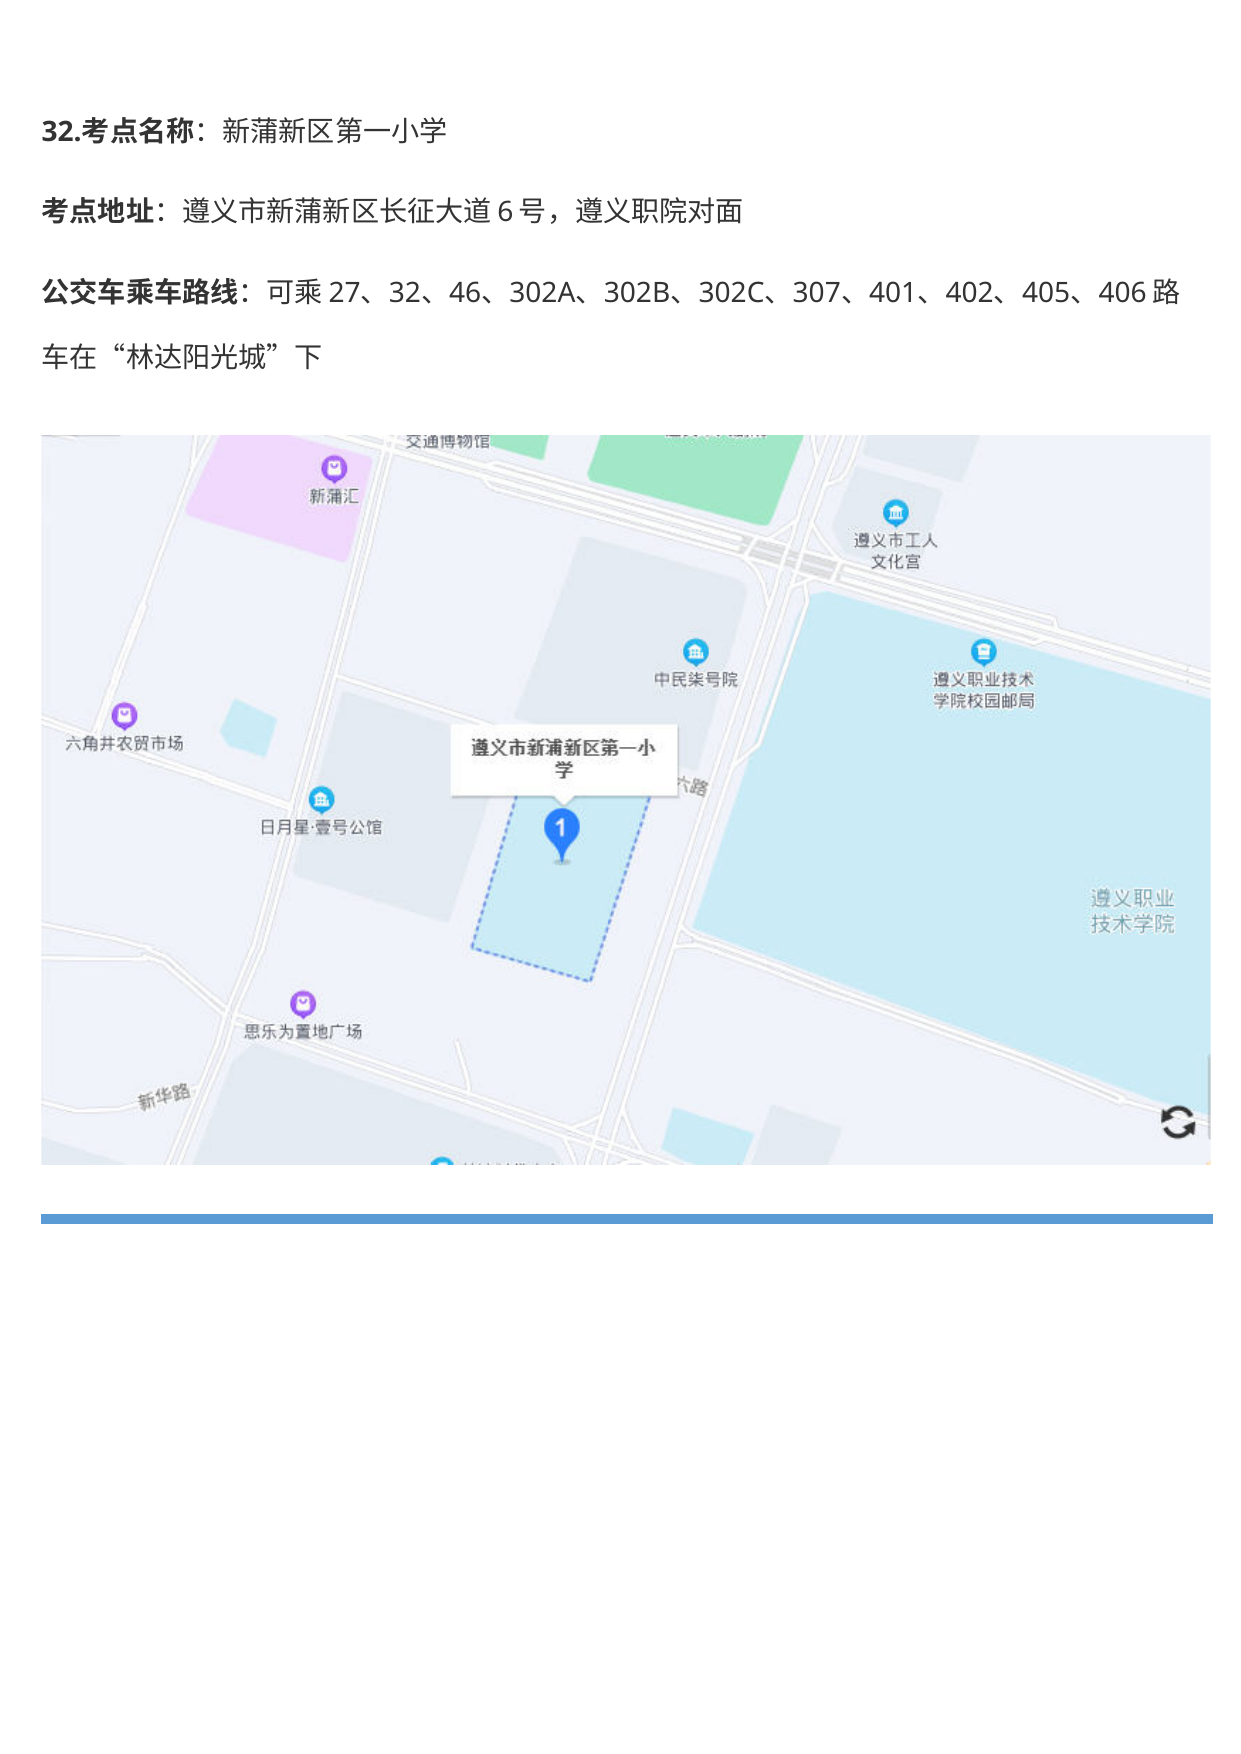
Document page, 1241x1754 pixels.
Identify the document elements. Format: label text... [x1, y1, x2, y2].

text 公交车乘车路线：可乘27、32、46、302A、302B、302C、307、401、402、405、406路车在“林达阳光城”下 [41, 258, 1205, 388]
text 考点地址：遵义市新蒲新区长征大道6号，遵义职院对面 [41, 177, 1205, 242]
picture [41, 435, 1211, 1165]
text 32.考点名称：新蒲新区第一小学 [41, 96, 1205, 161]
